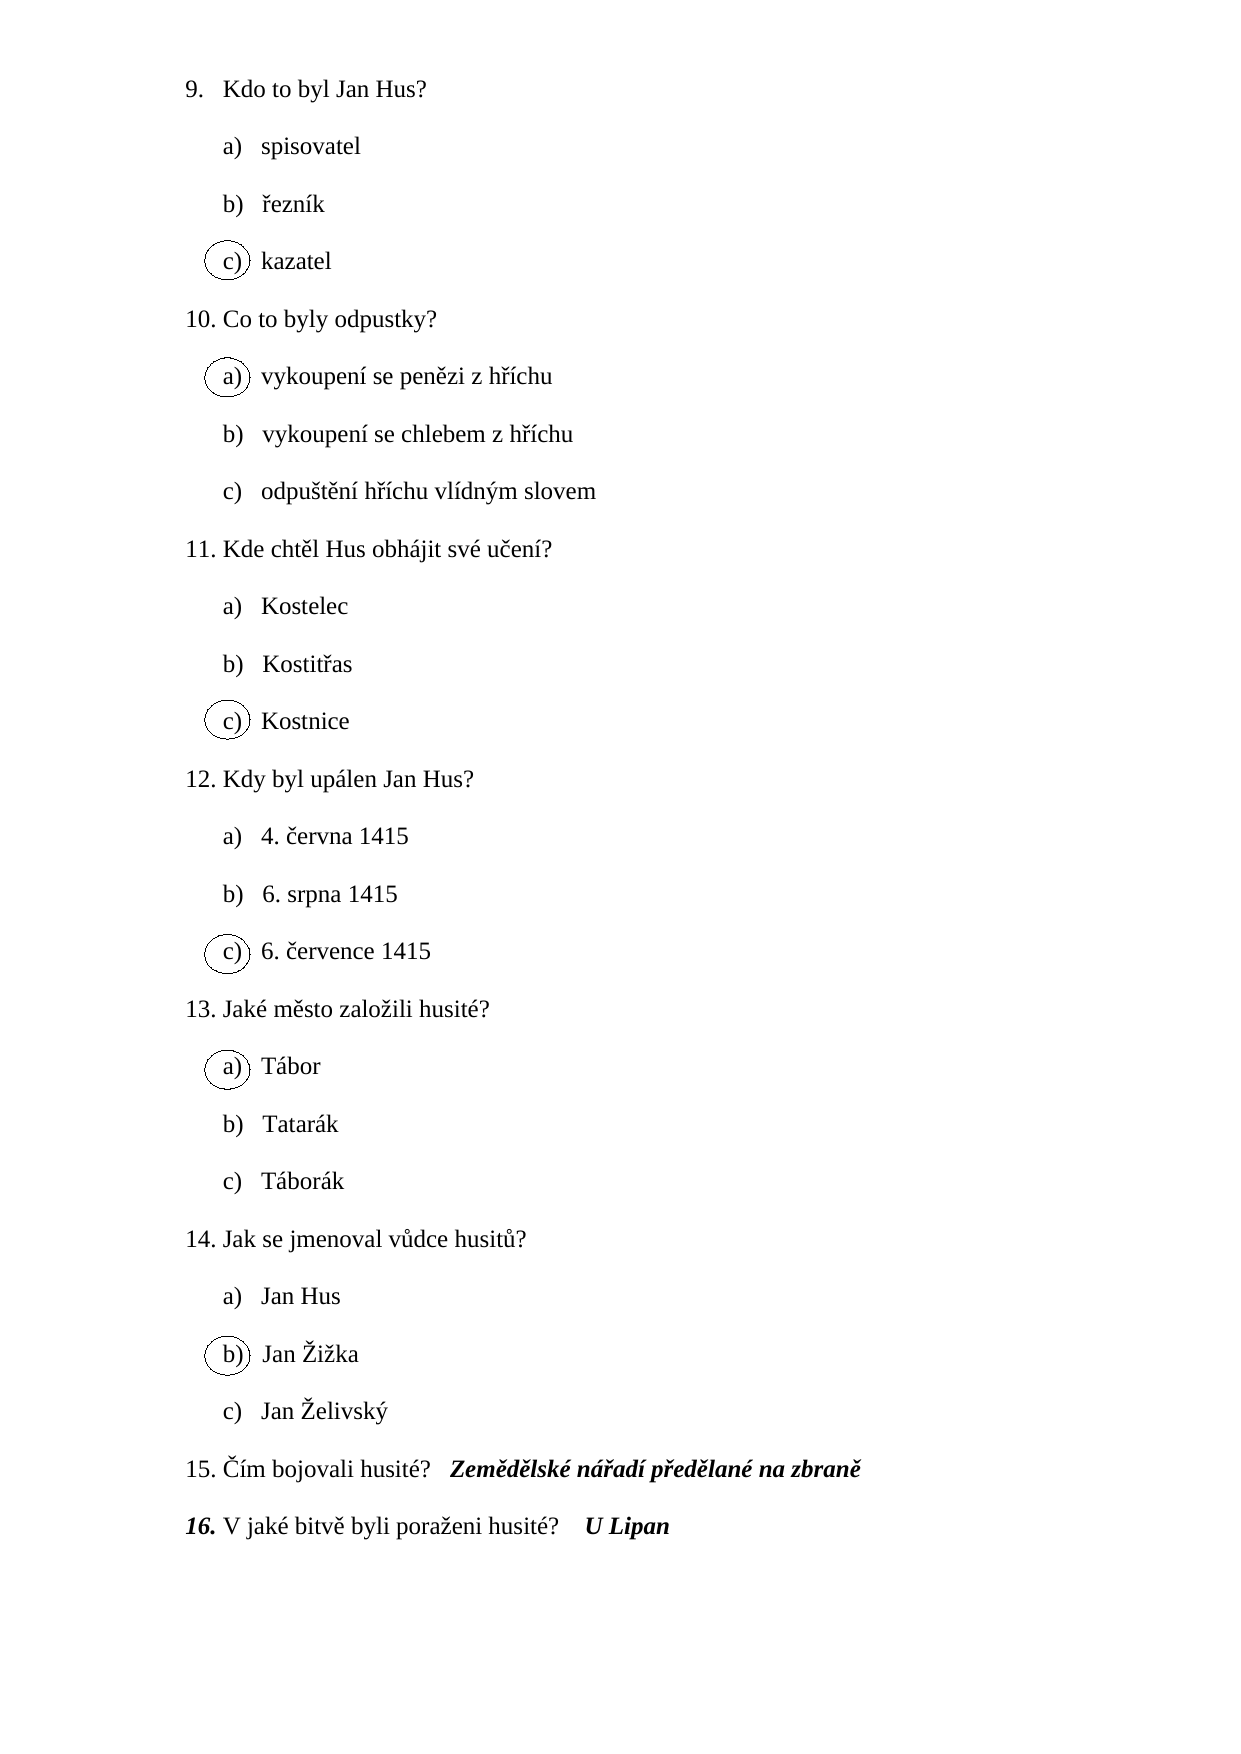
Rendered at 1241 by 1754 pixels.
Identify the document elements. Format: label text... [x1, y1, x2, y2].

list b) 6. srpna 1415 [223, 879, 1093, 908]
list Kdy byl upálen Jan Hus? [185, 764, 1093, 793]
list b) Tatarák [223, 1109, 1093, 1138]
list a) Jan Hus [223, 1281, 1093, 1310]
list c) 6. července 1415 [223, 936, 1093, 965]
list c) kazatel [223, 246, 1093, 275]
list Co to byly odpustky? [185, 304, 1093, 333]
list Jaké město založili husité? [185, 994, 1093, 1023]
list c) Kostnice [223, 706, 1093, 735]
list Jak se jmenoval vůdce husitů? [185, 1224, 1093, 1253]
list c) odpuštění hříchu vlídným slovem [223, 476, 1093, 505]
list b) Jan Žižka [223, 1339, 1093, 1368]
list a) 4. června 1415 [223, 821, 1093, 850]
list Kde chtěl Hus obhájit své učení? [185, 534, 1093, 563]
list c) Táborák [223, 1166, 1093, 1195]
list a) spisovatel [223, 131, 1093, 160]
list c) Jan Želivský [223, 1396, 1093, 1425]
list a) Tábor [223, 1051, 1093, 1080]
list a) vykoupení se penězi z hříchu [223, 361, 1093, 390]
list Kdo to byl Jan Hus? [185, 74, 1093, 103]
list V jaké bitvě byli poraženi husité? U Lipan [185, 1511, 1093, 1540]
list Čím bojovali husité? Zemědělské nářadí předělané na zbraně [185, 1454, 1093, 1483]
list b) vykoupení se chlebem z hříchu [223, 419, 1093, 448]
list b) Kostitřas [223, 649, 1093, 678]
list a) Kostelec [223, 591, 1093, 620]
list b) řezník [223, 189, 1093, 218]
